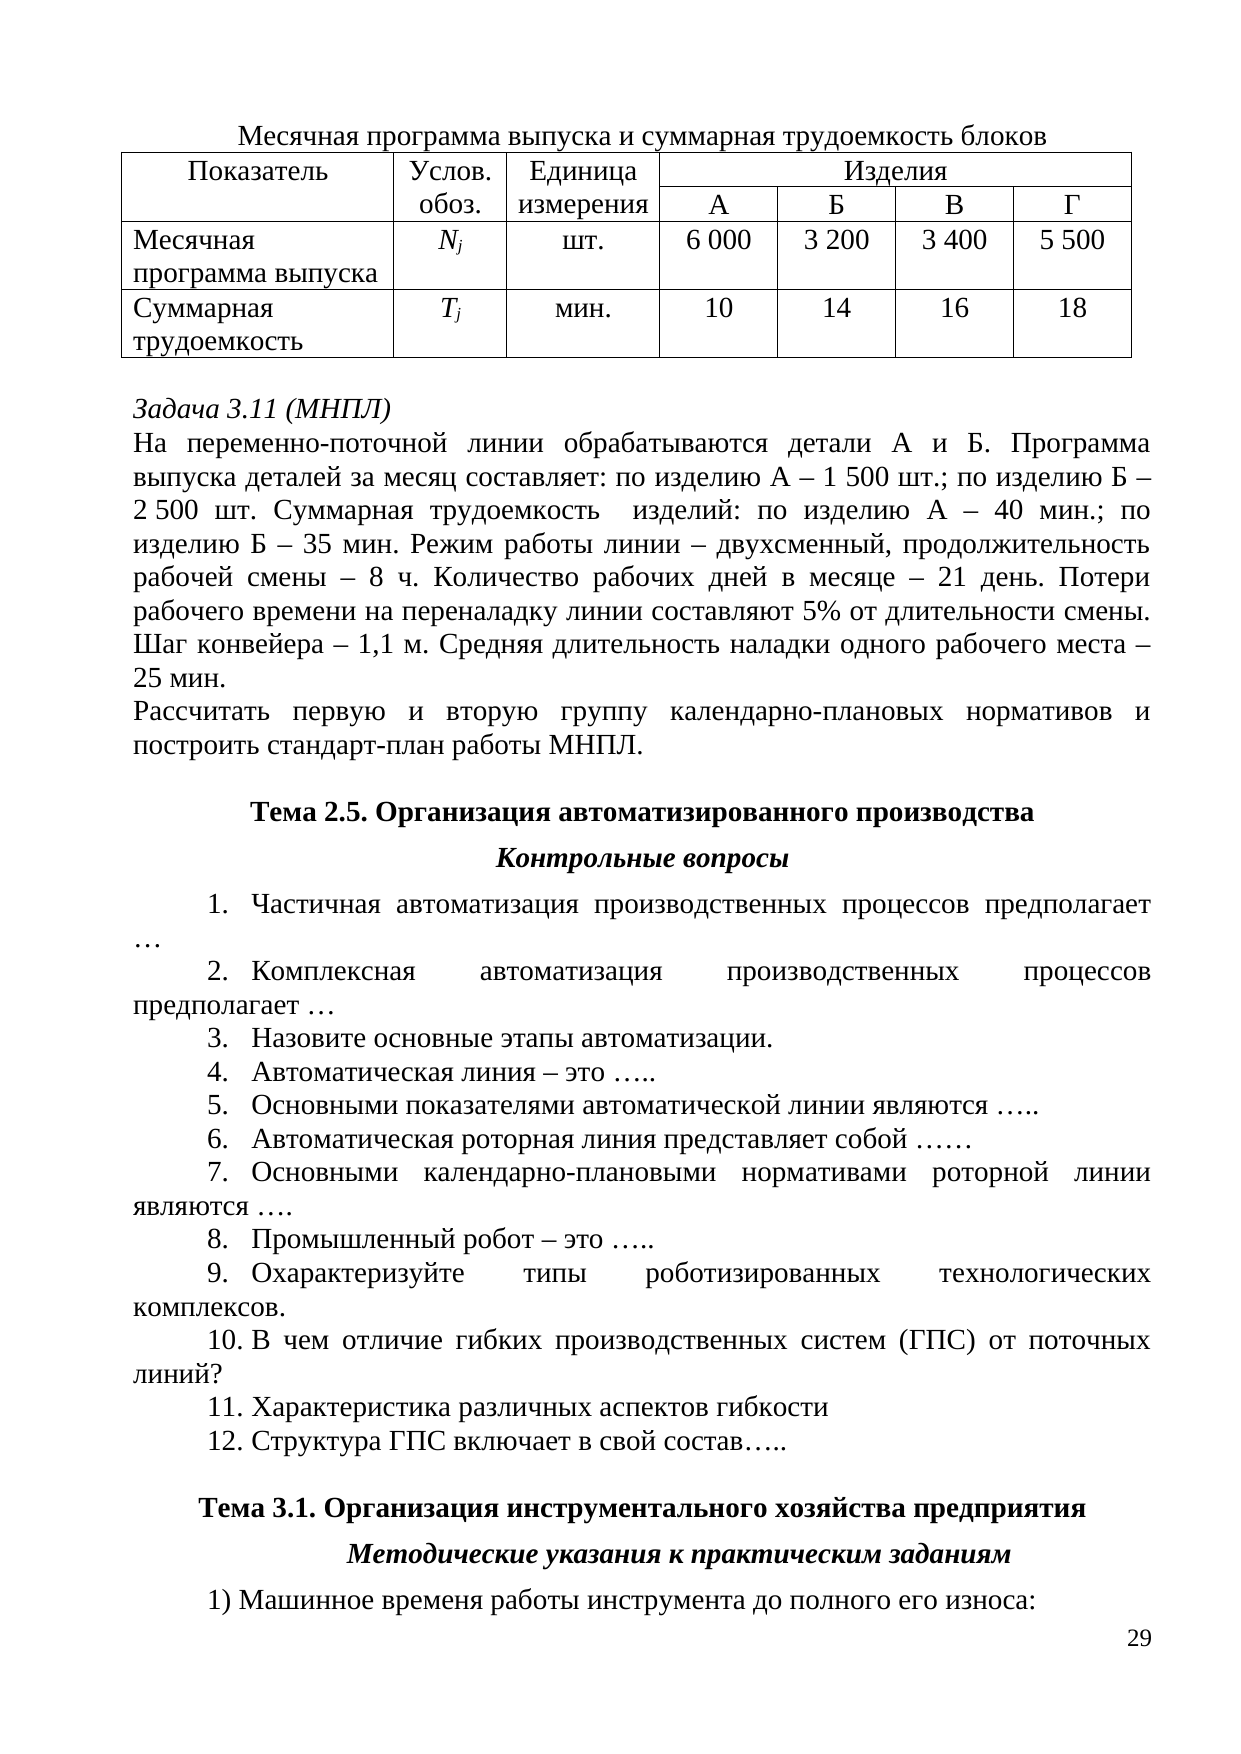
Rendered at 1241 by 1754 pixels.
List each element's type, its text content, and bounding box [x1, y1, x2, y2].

text Рассчитать первую и вторую группу календарно-плановых нормативов и построить стандарт-план работы МНПЛ. [133, 693, 1152, 761]
table_header Услов. обоз. [394, 153, 506, 221]
list В чем отличие гибких производственных систем (ГПС) от поточных линий? [133, 1322, 1152, 1389]
table_cell шт. [507, 222, 659, 289]
table_cell Б [778, 187, 895, 221]
table_cell 16 [896, 290, 1013, 357]
text Тема 3.1. Организация инструментального хозяйства предприятия [133, 1490, 1152, 1523]
text Месячная программа выпуска и суммарная трудоемкость блоков [133, 118, 1152, 152]
list Структура ГПС включает в свой состав….. [133, 1423, 1152, 1456]
table_cell Суммарная трудоемкость [122, 290, 393, 357]
text Методические указания к практическим заданиям [133, 1536, 1152, 1569]
list Характеристика различных аспектов гибкости [133, 1389, 1152, 1423]
list Основными календарно-плановыми нормативами роторной линии являются …. [133, 1154, 1152, 1222]
list Частичная автоматизация производственных процессов предполагает … [133, 886, 1152, 953]
list Назовите основные этапы автоматизации. [133, 1020, 1152, 1054]
table_cell А [660, 187, 777, 221]
table_cell 18 [1014, 290, 1131, 357]
table_cell В [896, 187, 1013, 221]
list Комплексная автоматизация производственных процессов предполагает … [133, 953, 1152, 1020]
table_cell 3 200 [778, 222, 895, 289]
table_cell 6 000 [660, 222, 777, 289]
table_cell Nj [394, 222, 506, 289]
list Автоматическая роторная линия представляет собой …… [133, 1121, 1152, 1154]
text На переменно-поточной линии обрабатываются детали А и Б. Программа выпуска деталей за месяц составляет: по изделию А – 1 500 шт.; по изделию Б – 2 500 шт. Суммарная трудоемкость изделий: по изделию А – 40 мин.; по изделию Б – 35 мин. Режим работы линии – двухсменный, продолжительность рабочей смены – 8 ч. Количество рабочих дней в месяце – 21 день. Потери рабочего времени на переналадку линии составляют 5% от длительности смены. Шаг конвейера – 1,1 м. Средняя длительность наладки одного рабочего места – 25 мин. [133, 425, 1152, 693]
list Промышленный робот – это ….. [133, 1222, 1152, 1255]
table_cell 10 [660, 290, 777, 357]
table_cell Месячная программа выпуска [122, 222, 393, 289]
list Основными показателями автоматической линии являются ….. [133, 1087, 1152, 1121]
table_header Показатель [122, 153, 393, 221]
text Контрольные вопросы [133, 840, 1152, 874]
text Задача 3.11 (МНПЛ) [133, 392, 1152, 425]
list Автоматическая линия – это ….. [133, 1054, 1152, 1087]
text Тема 2.5. Организация автоматизированного производства [133, 794, 1152, 828]
text 1) Машинное временя работы инструмента до полного его износа: [133, 1582, 1152, 1616]
table_cell 5 500 [1014, 222, 1131, 289]
list Охарактеризуйте типы роботизированных технологических комплексов. [133, 1255, 1152, 1322]
table_cell Tj [394, 290, 506, 357]
table_header Единица измерения [507, 153, 659, 221]
table_cell 14 [778, 290, 895, 357]
table_header Изделия [660, 153, 1131, 186]
table_cell 3 400 [896, 222, 1013, 289]
table_cell мин. [507, 290, 659, 357]
table_cell Г [1014, 187, 1131, 221]
